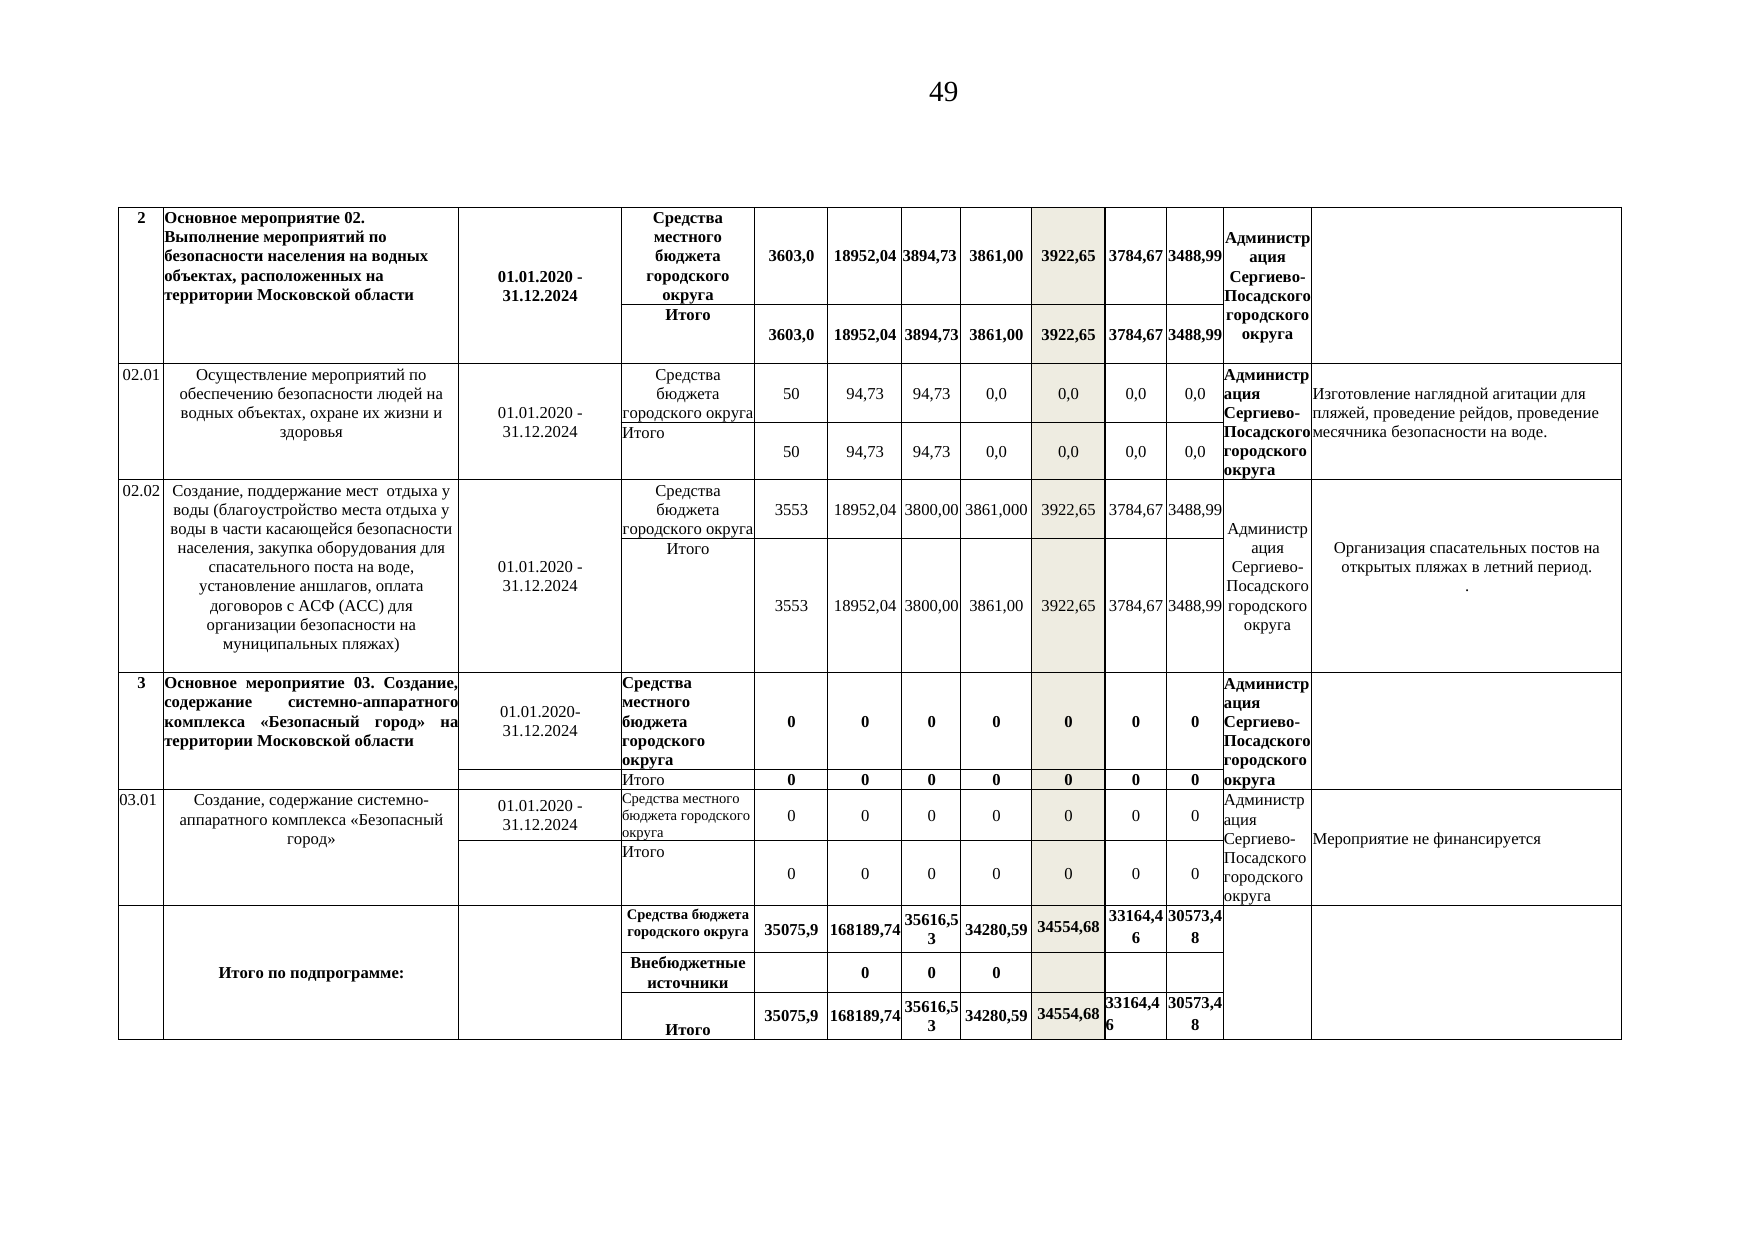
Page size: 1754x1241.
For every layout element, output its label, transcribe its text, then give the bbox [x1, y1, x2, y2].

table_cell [1224, 208, 1311, 363]
table_cell 02.01 [119, 364, 163, 479]
table_cell Итого [622, 993, 754, 1039]
table_cell Средства местного бюджета городского округа [622, 208, 754, 304]
table_cell 3603,0 [755, 305, 827, 363]
table_cell 0,0 [961, 423, 1031, 479]
table_cell 94,73 [828, 423, 901, 479]
table_cell 0,0 [1167, 423, 1223, 479]
table_cell [459, 906, 621, 1039]
table_cell 168189,74 [828, 906, 901, 952]
table_cell [459, 841, 621, 905]
table_cell 33164,46 [1106, 906, 1166, 952]
table_cell 3784,67 [1106, 539, 1166, 672]
table_cell 0 [1167, 841, 1223, 905]
table_cell 3861,00 [961, 305, 1031, 363]
table_cell 30573,48 [1167, 993, 1223, 1039]
table_cell Администрация Сергиево-Посадского городского округа [1224, 673, 1311, 789]
table_cell 3784,67 [1106, 208, 1166, 304]
table_cell 0 [1032, 673, 1104, 769]
table_cell 18952,04 [828, 305, 901, 363]
table_cell 3488,99 [1167, 480, 1223, 538]
table_cell 50 [755, 364, 827, 422]
table_cell 3800,00 [902, 480, 960, 538]
table_cell Основное мероприятие 03. Создание, содержание системно-аппаратного комплекса «Безопасный город» на территории Московской области [164, 673, 458, 789]
table_cell Администрация Сергиево-Посадского городского округа [1224, 480, 1311, 672]
table_cell 0 [902, 841, 960, 905]
table_cell Осуществление мероприятий по обеспечению безопасности людей на водных объектах, охране их жизни и здоровья [164, 364, 458, 479]
table_cell Итого [622, 305, 754, 363]
table_cell [1032, 953, 1104, 992]
table_cell 0 [1032, 770, 1104, 789]
table_cell Мероприятие не финансируется [1312, 790, 1621, 905]
table_cell 3894,73 [902, 305, 960, 363]
table_cell 0 [828, 790, 901, 840]
table_cell 0 [755, 673, 827, 769]
table_cell 3488,99 [1167, 208, 1223, 304]
table_cell 0 [828, 841, 901, 905]
table_cell 3784,67 [1106, 305, 1166, 363]
table_cell 18952,04 [828, 539, 901, 672]
table_cell 0 [755, 790, 827, 840]
table_cell 34280,59 [961, 993, 1031, 1039]
table_cell 0 [902, 790, 960, 840]
table_cell 0 [961, 673, 1031, 769]
table_cell [1106, 953, 1166, 992]
table_cell 3800,00 [902, 539, 960, 672]
table_cell 0 [961, 770, 1031, 789]
table_cell 3922,65 [1032, 305, 1104, 363]
table_cell Средства бюджета городского округа [622, 480, 754, 538]
table_cell 3922,65 [1032, 539, 1104, 672]
table_cell [1167, 953, 1223, 992]
table_cell 30573,48 [1167, 906, 1223, 952]
table_cell 0 [961, 790, 1031, 840]
table_cell [119, 906, 163, 1039]
table_cell 0,0 [1106, 364, 1166, 422]
table_cell 0 [1032, 841, 1104, 905]
table_cell 01.01.2020- 31.12.2024 [459, 673, 621, 769]
table_cell [755, 953, 827, 992]
table_cell 33164,46 [1106, 993, 1166, 1039]
table_cell Администрация Сергиево-Посадского городского округа [1224, 364, 1311, 479]
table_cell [459, 208, 621, 363]
table_cell 0 [755, 841, 827, 905]
table_cell 3922,65 [1032, 208, 1104, 304]
table_cell Основное мероприятие 02. Выполнение мероприятий по безопасности населения на водных объектах, расположенных на территории Московской области [164, 208, 458, 363]
table_cell 02.02 [119, 480, 163, 672]
table_cell 0 [961, 953, 1031, 992]
table_cell Итого [622, 423, 754, 479]
table_cell 0 [1167, 770, 1223, 789]
table_cell Организация спасательных постов на открытых пляжах в летний период. . [1312, 480, 1621, 672]
table_cell 0 [828, 953, 901, 992]
table_cell 3603,0 [755, 208, 827, 304]
table_cell 3861,000 [961, 480, 1031, 538]
table_cell 0 [755, 770, 827, 789]
table_cell Администрация Сергиево-Посадского городского округа [1224, 790, 1311, 905]
table_cell 18952,04 [828, 480, 901, 538]
table_cell 0 [961, 841, 1031, 905]
table_cell 3894,73 [902, 208, 960, 304]
table_cell 01.01.2020 - 31.12.2024 [459, 480, 621, 672]
table_cell 0 [902, 673, 960, 769]
table_cell 3922,65 [1032, 480, 1104, 538]
table_cell 34554,68 [1032, 906, 1104, 952]
table_cell Итого [622, 770, 754, 789]
table_cell Изготовление наглядной агитации для пляжей, проведение рейдов, проведение месячника безопасности на воде. [1312, 364, 1621, 479]
table_cell 3553 [755, 480, 827, 538]
table_cell 0 [1106, 673, 1166, 769]
table_cell 0 [1167, 790, 1223, 840]
table_cell 03.01 [119, 790, 163, 905]
table_cell 3488,99 [1167, 539, 1223, 672]
table_cell 01.01.2020 - 31.12.2024 [459, 790, 621, 840]
table_cell Средства местного бюджета городского округа [622, 790, 754, 840]
table_cell 3784,67 [1106, 480, 1166, 538]
table_cell 0 [902, 770, 960, 789]
table_cell 0 [828, 770, 901, 789]
table_cell 35616,53 [902, 993, 960, 1039]
table_cell 0 [1106, 841, 1166, 905]
table_cell 0,0 [1167, 364, 1223, 422]
table_cell 3488,99 [1167, 305, 1223, 363]
table_cell 94,73 [828, 364, 901, 422]
table_cell 0 [1167, 673, 1223, 769]
table_cell Итого по подпрограмме: [164, 906, 458, 1039]
table_cell Итого [622, 539, 754, 672]
table_cell 3861,00 [961, 539, 1031, 672]
table_cell [1224, 906, 1311, 1039]
table_cell 3 [119, 673, 163, 789]
table_cell Средства бюджета городского округа [622, 906, 754, 952]
table_cell 35075,9 [755, 993, 827, 1039]
table_cell 01.01.2020 - 31.12.2024 [459, 364, 621, 479]
table_cell 0 [902, 953, 960, 992]
table_cell 2 [119, 208, 163, 363]
table_cell [1312, 208, 1621, 363]
table_cell Итого [622, 841, 754, 905]
table_cell [1312, 906, 1621, 1039]
table_cell 35075,9 [755, 906, 827, 952]
table_cell 3861,00 [961, 208, 1031, 304]
table_cell 0 [1106, 790, 1166, 840]
table_cell Внебюджетные источники [622, 953, 754, 992]
table_cell Создание, содержание системно-аппаратного комплекса «Безопасный город» [164, 790, 458, 905]
table_cell 94,73 [902, 364, 960, 422]
table_cell 50 [755, 423, 827, 479]
table_cell [459, 770, 621, 789]
table_cell 34554,68 [1032, 993, 1104, 1039]
table_cell 0 [1106, 770, 1166, 789]
table_cell 0,0 [1032, 364, 1104, 422]
table_cell 3553 [755, 539, 827, 672]
table_cell 94,73 [902, 423, 960, 479]
table_cell 0,0 [1032, 423, 1104, 479]
table_cell 35616,53 [902, 906, 960, 952]
table_cell 0 [828, 673, 901, 769]
table_cell 0,0 [961, 364, 1031, 422]
table_cell [1312, 673, 1621, 789]
table_cell Средства бюджета городского округа [622, 364, 754, 422]
table_cell 18952,04 [828, 208, 901, 304]
table_cell 34280,59 [961, 906, 1031, 952]
table_cell Средства местного бюджета городского округа [622, 673, 754, 769]
table_cell 0 [1032, 790, 1104, 840]
table_cell Создание, поддержание мест отдыха у воды (благоустройство места отдыха у воды в части касающейся безопасности населения, закупка оборудования для спасательного поста на воде, установление аншлагов, оплата договоров с АСФ (АСС) для организации безопасности на муниципальных пляжах) [164, 480, 458, 672]
table_cell 168189,74 [828, 993, 901, 1039]
table_cell 0,0 [1106, 423, 1166, 479]
